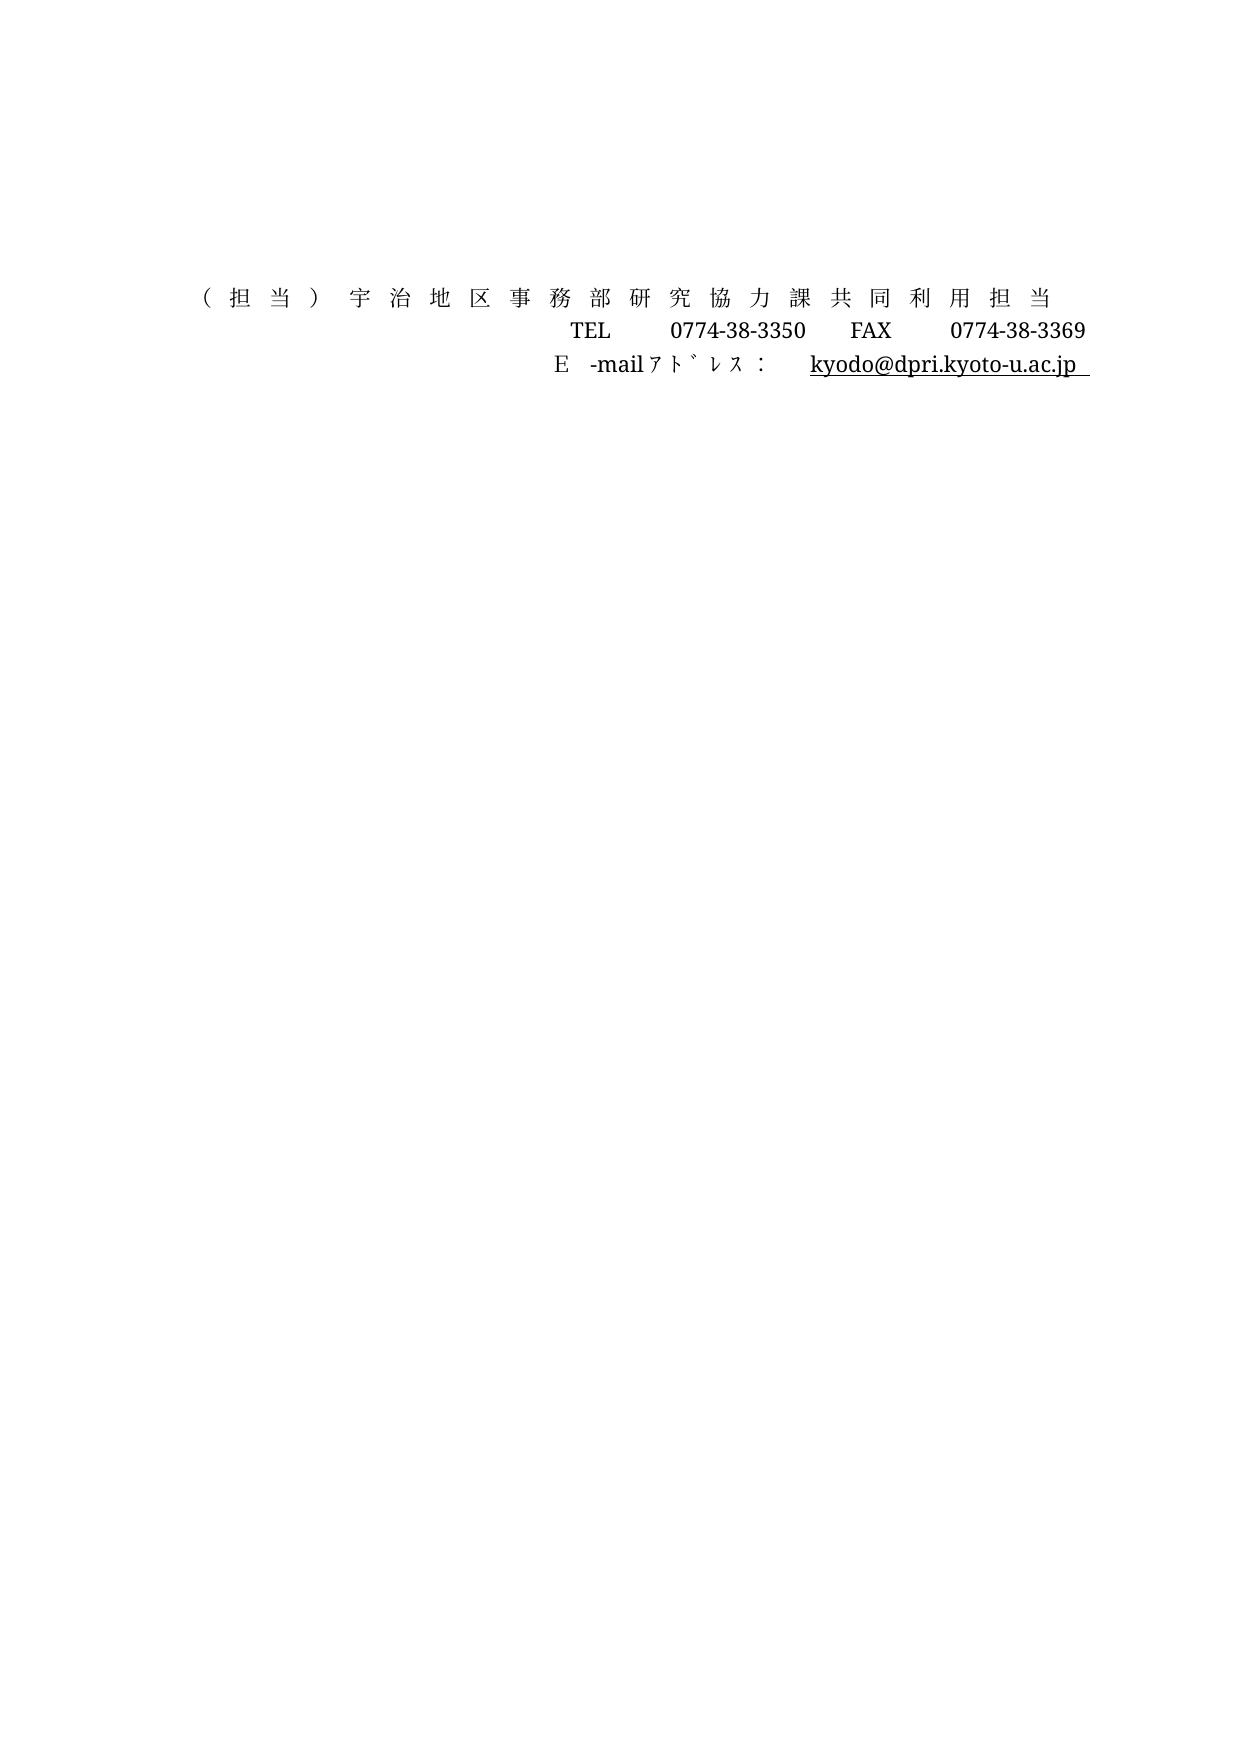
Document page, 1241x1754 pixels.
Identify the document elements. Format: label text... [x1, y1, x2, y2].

text TEL 0774-38-3350 FAX 0774-38-3369 [150, 314, 1090, 347]
text （担当）宇治地区事務部研究協力課共同利用担当 [150, 281, 1069, 314]
text Ｅ-mailｱﾄﾞﾚｽ： kyodo@dpri.kyoto-u.ac.jp [150, 347, 1090, 380]
